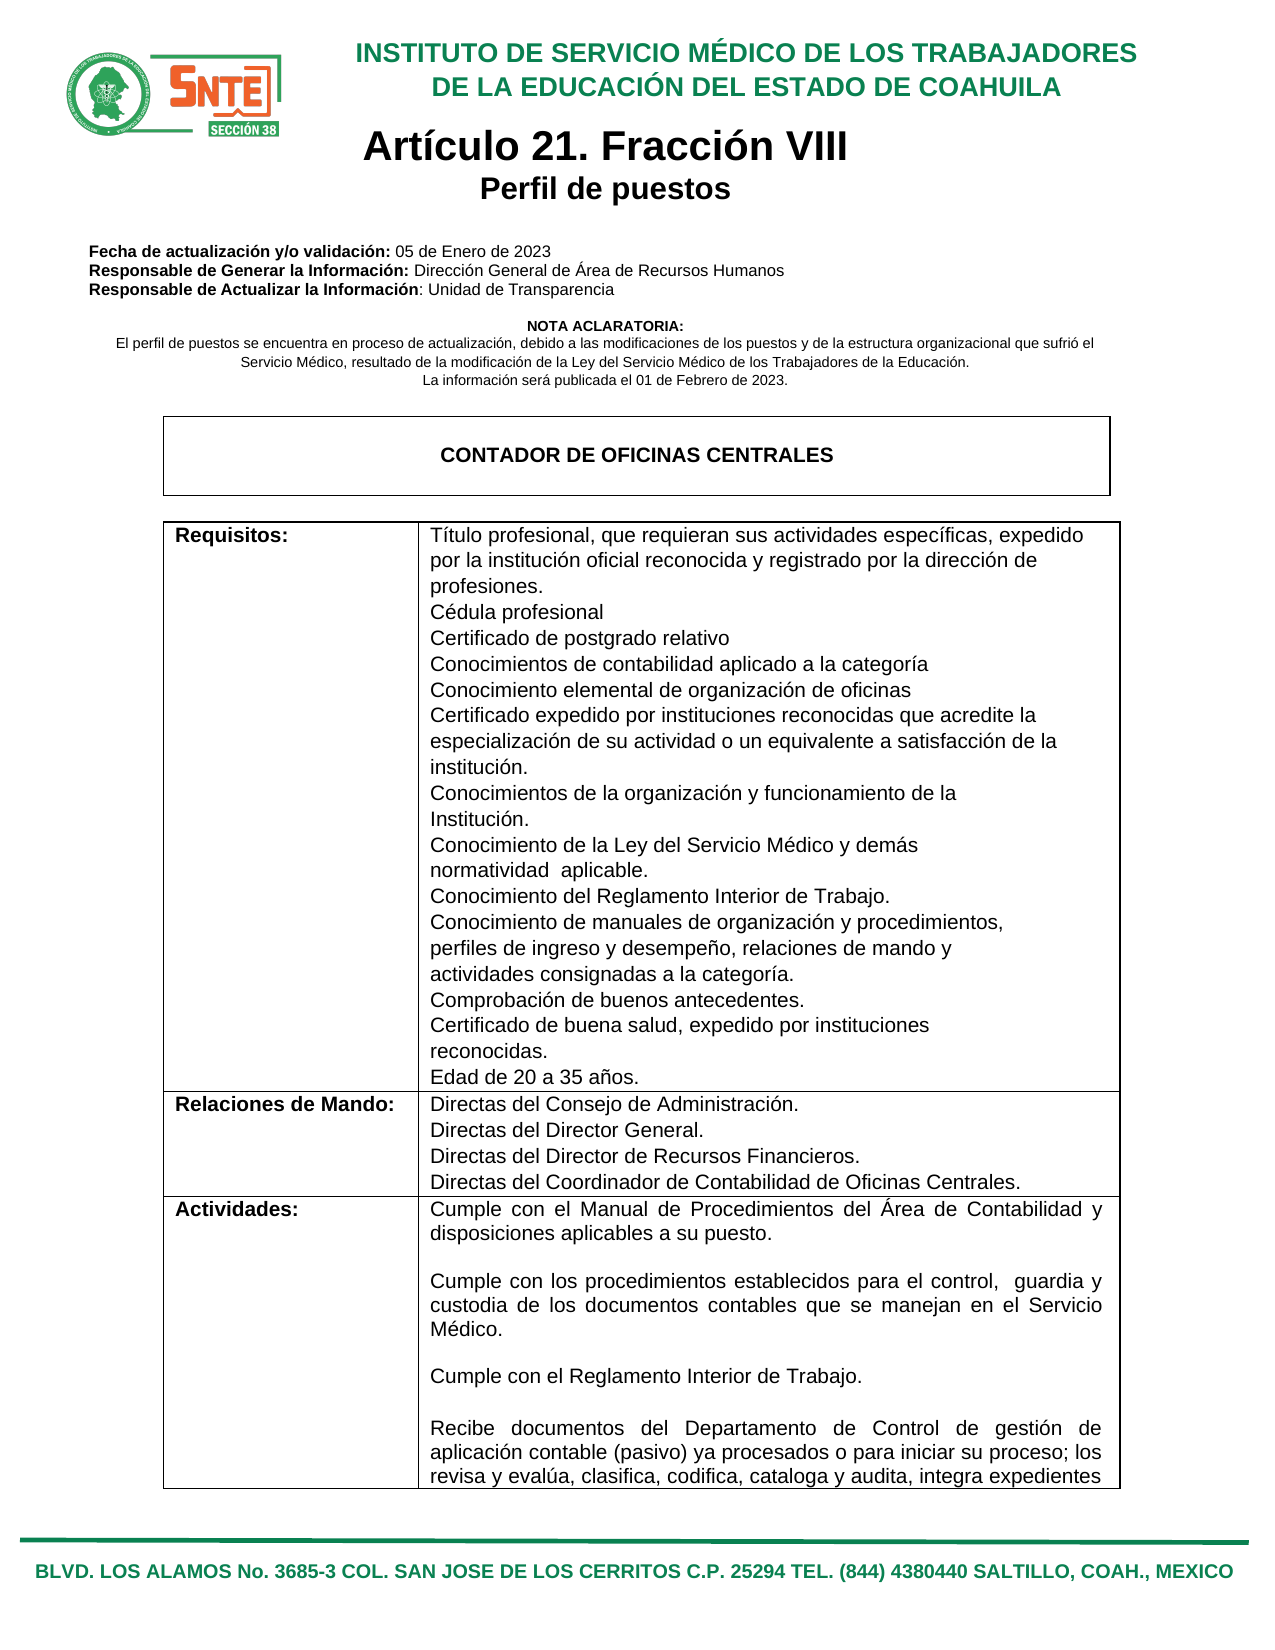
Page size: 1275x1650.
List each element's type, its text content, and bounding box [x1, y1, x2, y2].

table_header CONTADOR DE OFICINAS CENTRALES [164, 417, 1109, 494]
table_cell Directas del Consejo de Administración. Directas del Director General. Directas del Director de Recursos Financieros. Directas del Coordinador de Contabilidad de Oficinas Centrales. [419, 1092, 1119, 1196]
table_header Requisitos: [164, 523, 418, 1091]
table_cell Relaciones de Mando: [164, 1092, 418, 1196]
table_cell Actividades: [164, 1197, 418, 1488]
picture [61, 34, 299, 155]
table_header Título profesional, que requieran sus actividades específicas, expedido por la institución oficial reconocida y registrado por la dirección de profesiones. Cédula profesional Certificado de postgrado relativo Conocimientos de contabilidad aplicado a la categoría Conocimiento elemental de organización de oficinas Certificado expedido por instituciones reconocidas que acredite la especialización de su actividad o un equivalente a satisfacción de la institución. Conocimientos de la organización y funcionamiento de la Institución. Conocimiento de la Ley del Servicio Médico y demás normatividad aplicable. Conocimiento del Reglamento Interior de Trabajo. Conocimiento de manuales de organización y procedimientos, perfiles de ingreso y desempeño, relaciones de mando y actividades consignadas a la categoría. Comprobación de buenos antecedentes. Certificado de buena salud, expedido por instituciones reconocidas. Edad de 20 a 35 años. [419, 523, 1119, 1091]
